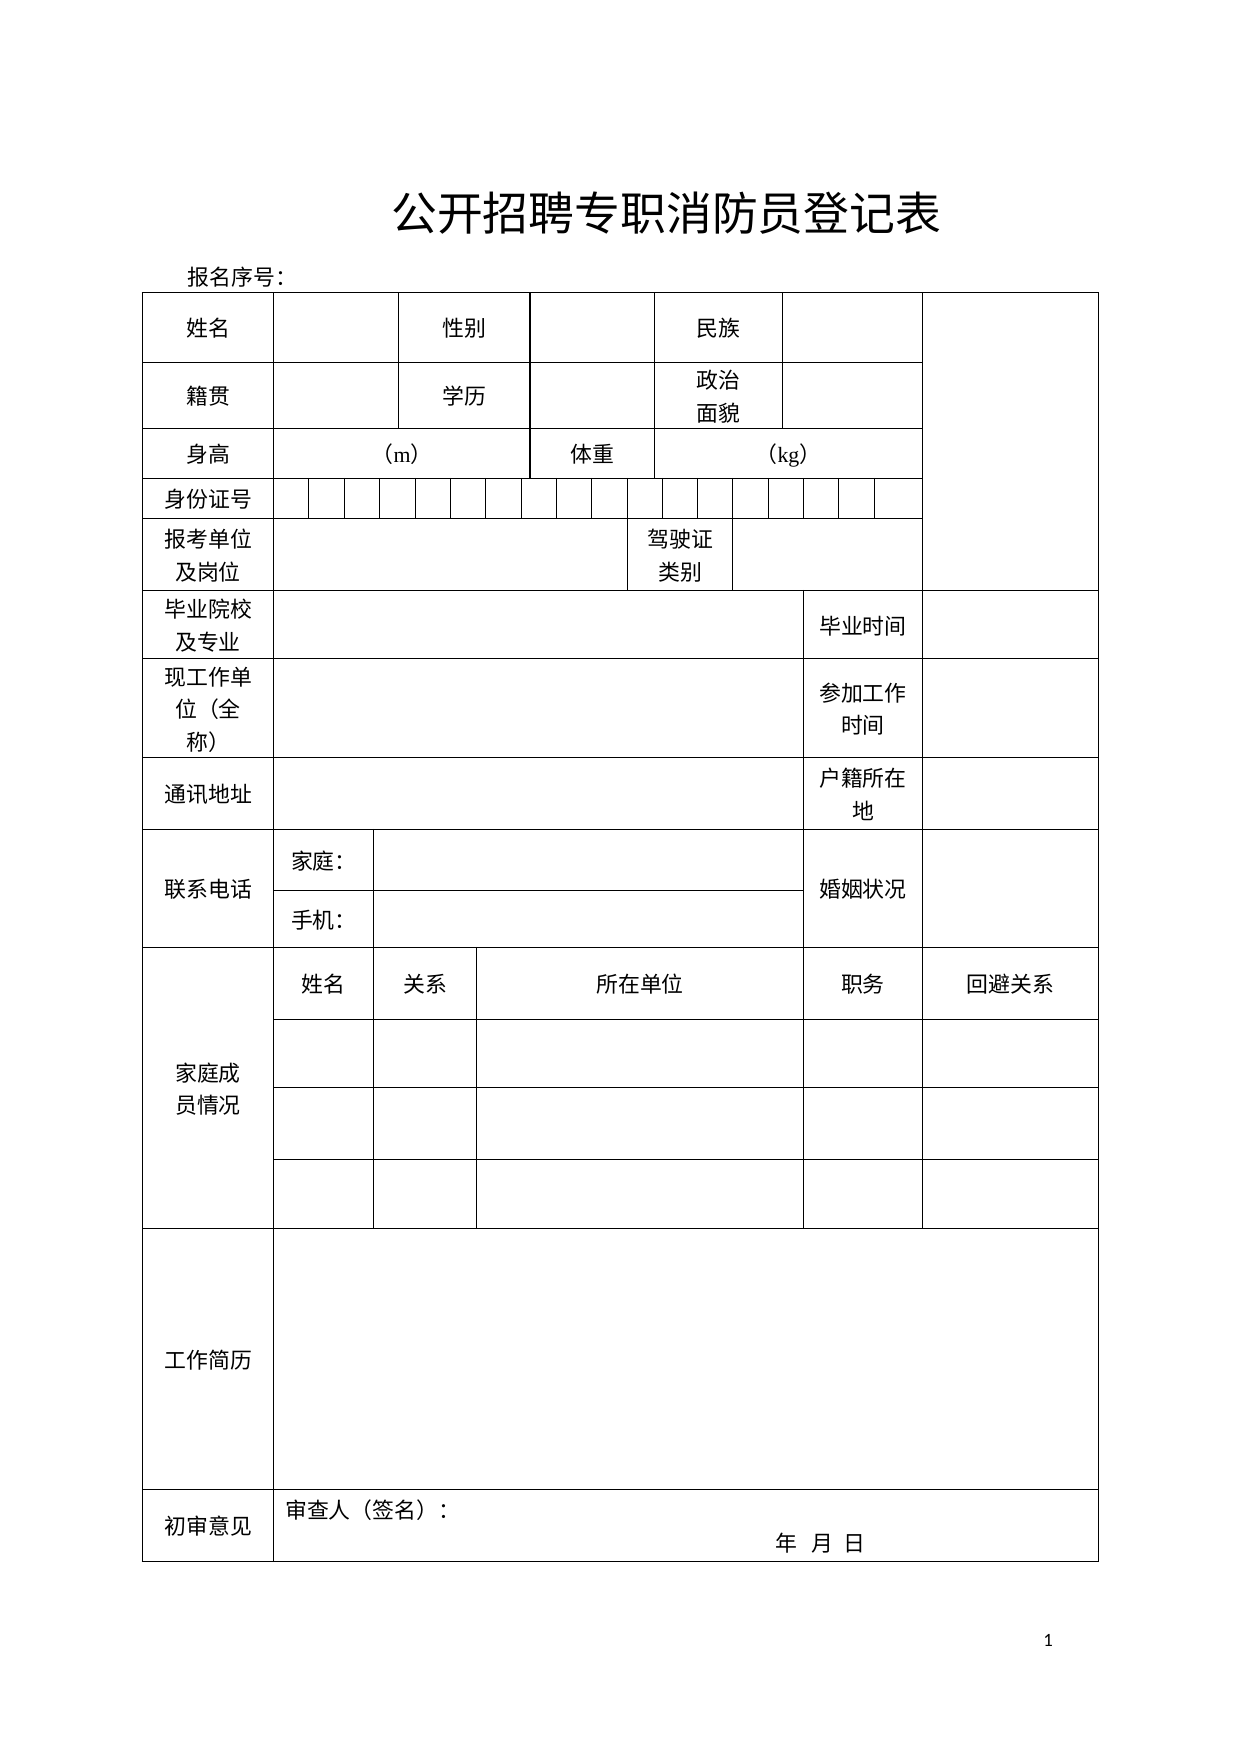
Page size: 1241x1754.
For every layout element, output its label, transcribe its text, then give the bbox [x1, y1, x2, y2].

table_cell [274, 591, 803, 658]
table_cell [923, 659, 1098, 757]
table_cell 身高 [143, 429, 273, 478]
table_cell [374, 1160, 476, 1228]
table_cell [733, 479, 768, 518]
table_cell [923, 830, 1098, 947]
table_cell 通讯地址 [143, 758, 273, 829]
table_cell 工作简历 [143, 1229, 273, 1489]
table_cell 现工作单位（全称） [143, 659, 273, 757]
table_cell [923, 758, 1098, 829]
table_cell [923, 591, 1098, 658]
table_cell [374, 1088, 476, 1159]
table_cell [374, 891, 803, 947]
table_cell 手机： [274, 891, 373, 947]
table_cell [274, 1229, 1098, 1489]
table_cell 政治 面貌 [655, 363, 782, 428]
table_cell [557, 479, 591, 518]
table_cell [477, 1160, 803, 1228]
table_cell 学历 [399, 363, 529, 428]
table_cell [274, 1088, 373, 1159]
table_header [923, 293, 1098, 590]
table_cell 籍贯 [143, 363, 273, 428]
table_cell 报考单位及岗位 [143, 519, 273, 590]
table_cell [477, 1088, 803, 1159]
table_cell 职务 [804, 948, 922, 1019]
table_header 民族 [655, 293, 782, 362]
table_cell [839, 479, 874, 518]
table_cell [309, 479, 344, 518]
table_cell [698, 479, 732, 518]
table_cell （kg） [655, 429, 922, 478]
table_cell [531, 363, 654, 428]
table_cell [628, 479, 662, 518]
table_cell [804, 479, 838, 518]
table_cell [733, 519, 922, 590]
table_cell 初审意见 [143, 1490, 273, 1561]
table_cell [923, 1020, 1098, 1087]
table_cell 家庭： [274, 830, 373, 889]
table_cell [875, 479, 922, 518]
table_cell [274, 1160, 373, 1228]
table_cell 驾驶证类别 [628, 519, 732, 590]
table_cell 体重 [531, 429, 654, 478]
table_cell [804, 1020, 922, 1087]
table_header 性别 [399, 293, 529, 362]
table_cell [592, 479, 627, 518]
table_cell [416, 479, 450, 518]
table_cell 关系 [374, 948, 476, 1019]
table_cell 身份证号 [143, 479, 273, 518]
table_cell 所在单位 [477, 948, 803, 1019]
table_cell 毕业时间 [804, 591, 922, 658]
table_cell [374, 1020, 476, 1087]
table_cell [783, 363, 922, 428]
table_header [531, 293, 654, 362]
table_cell [274, 363, 398, 428]
table_cell 婚姻状况 [804, 830, 922, 947]
table_cell [486, 479, 521, 518]
table_cell 毕业院校 及专业 [143, 591, 273, 658]
table_cell 家庭成 员情况 [143, 948, 273, 1228]
table_cell （m） [274, 429, 529, 478]
table_cell [804, 1088, 922, 1159]
table_header 姓名 [143, 293, 273, 362]
table_cell [274, 519, 627, 590]
table_cell [769, 479, 803, 518]
table_cell [663, 479, 697, 518]
table_cell 审查人（签名）： 年 月 日 [274, 1490, 1098, 1561]
table_cell [923, 1160, 1098, 1228]
text 公开招聘专职消防员登记表 [187, 162, 1053, 259]
table_header [274, 293, 398, 362]
table_header [783, 293, 922, 362]
table_cell [522, 479, 556, 518]
table_cell [345, 479, 379, 518]
table_cell [274, 1020, 373, 1087]
table_cell [804, 1160, 922, 1228]
table_cell [374, 830, 803, 889]
table_cell [380, 479, 415, 518]
table_cell [451, 479, 485, 518]
table_cell [923, 1088, 1098, 1159]
table_cell [274, 659, 803, 757]
table_cell 回避关系 [923, 948, 1098, 1019]
table_cell [274, 479, 308, 518]
table_cell 户籍所在地 [804, 758, 922, 829]
table_cell 参加工作时间 [804, 659, 922, 757]
table_cell [274, 758, 803, 829]
table_cell 联系电话 [143, 830, 273, 947]
table_cell 姓名 [274, 948, 373, 1019]
text 报名序号： [187, 259, 1053, 292]
table_cell [477, 1020, 803, 1087]
